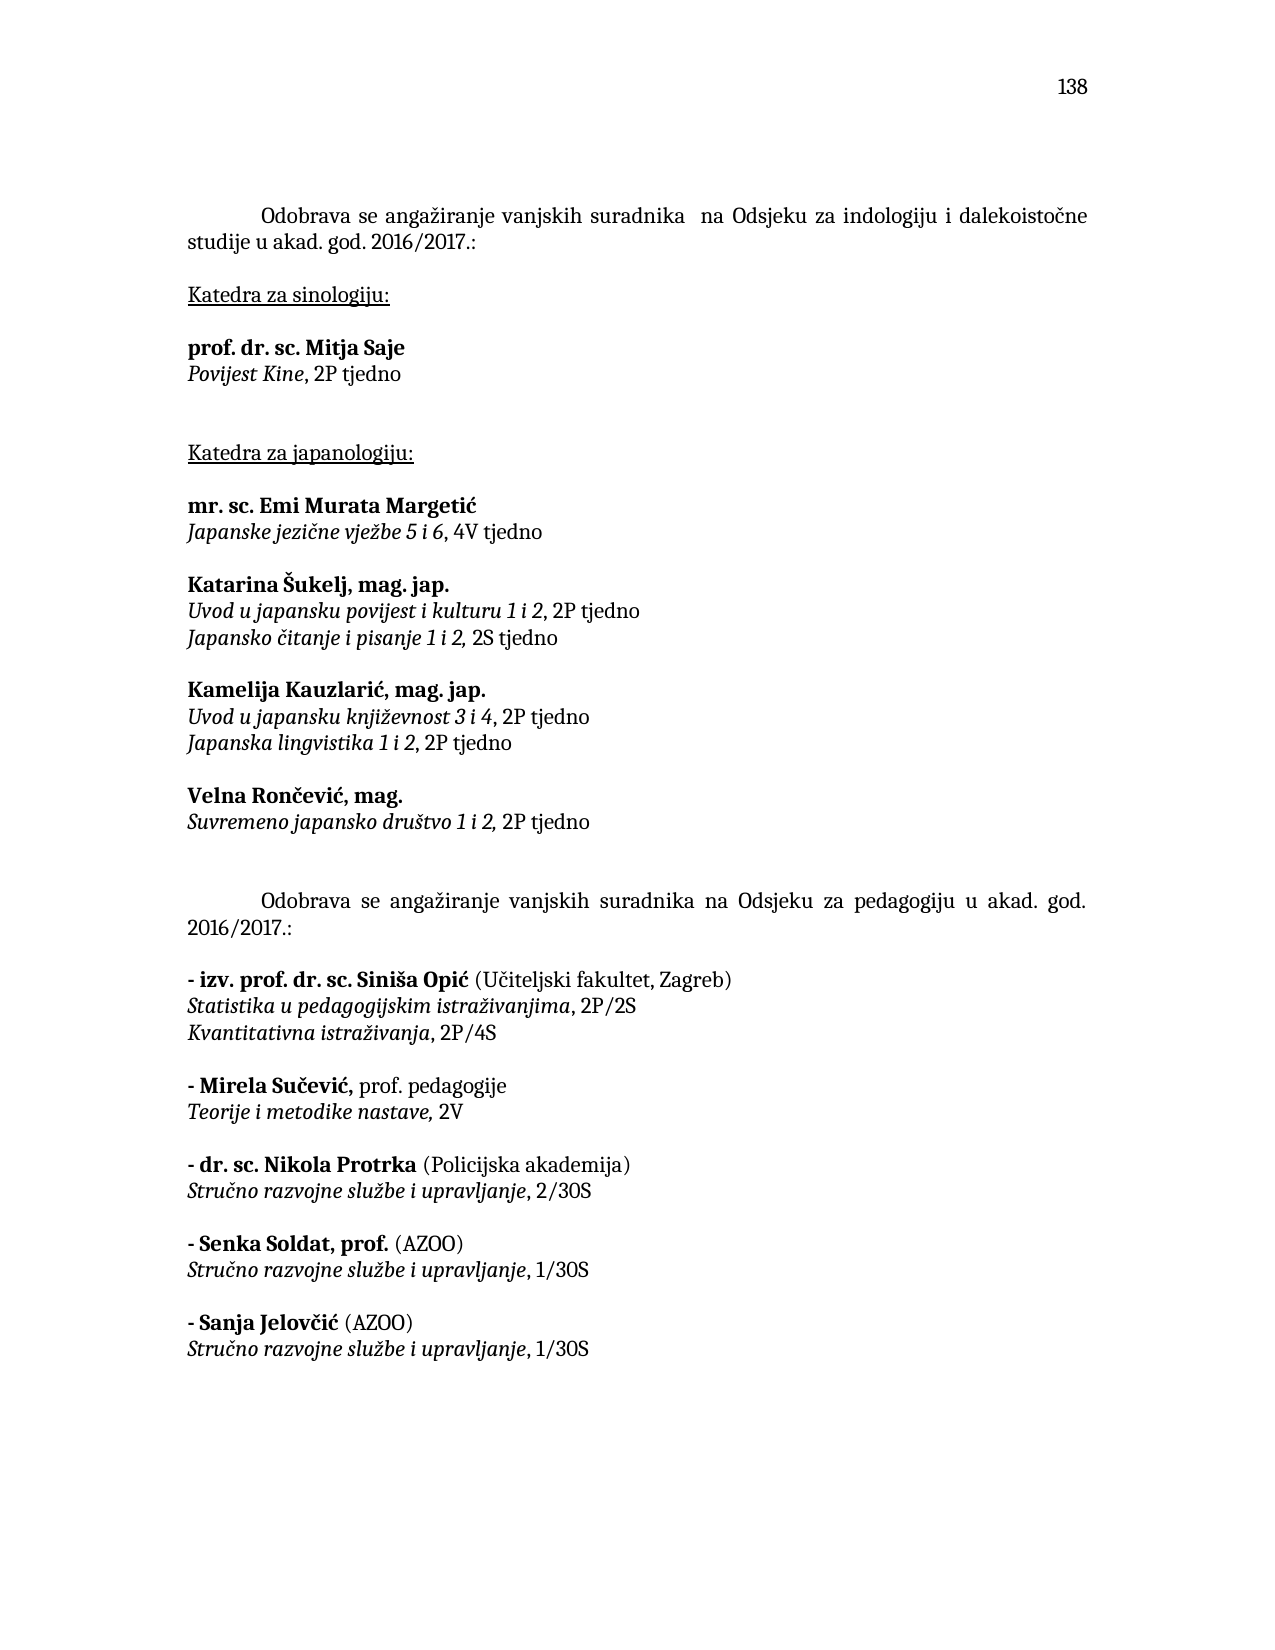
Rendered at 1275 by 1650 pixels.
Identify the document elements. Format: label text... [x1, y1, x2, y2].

text Odobrava se angažiranje vanjskih suradnika na Odsjeku za pedagogiju u akad. god. 2016/2017.: [187, 888, 1088, 941]
text Japanska lingvistika 1 i 2, 2P tjedno [187, 730, 1088, 756]
text Katedra za japanologiju: [187, 440, 1088, 466]
text Katedra za sinologiju: [187, 282, 1088, 308]
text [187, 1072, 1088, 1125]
text Kvantitativna istraživanja, 2P/4S [187, 1020, 1088, 1046]
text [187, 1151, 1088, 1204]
text Japansko čitanje i pisanje 1 i 2, 2S tjedno [187, 624, 1088, 651]
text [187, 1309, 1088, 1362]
text mr. sc. Emi Murata Margetić [187, 493, 1088, 519]
text Statistika u pedagogijskim istraživanjima, 2P/2S [187, 993, 1088, 1020]
text Odobrava se angažiranje vanjskih suradnika na Odsjeku za indologiju i dalekoistočne studije u akad. god. 2016/2017.: [187, 203, 1088, 255]
text Japanske jezične vježbe 5 i 6, 4V tjedno [187, 519, 1088, 545]
text Uvod u japansku književnost 3 i 4, 2P tjedno [187, 703, 1088, 730]
text prof. dr. sc. Mitja Saje [187, 334, 1088, 361]
text Suvremeno japansko društvo 1 i 2, 2P tjedno [187, 809, 1088, 835]
text - izv. prof. dr. sc. Siniša Opić (Učiteljski fakultet, Zagreb) [187, 967, 1088, 993]
text Katarina Šukelj, mag. jap. [187, 572, 1088, 598]
text Povijest Kine, 2P tjedno [187, 361, 1088, 387]
text Uvod u japansku povijest i kulturu 1 i 2, 2P tjedno [187, 598, 1088, 624]
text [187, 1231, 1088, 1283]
text Kamelija Kauzlarić, mag. jap. [187, 677, 1088, 703]
text Velna Rončević, mag. [187, 782, 1088, 809]
